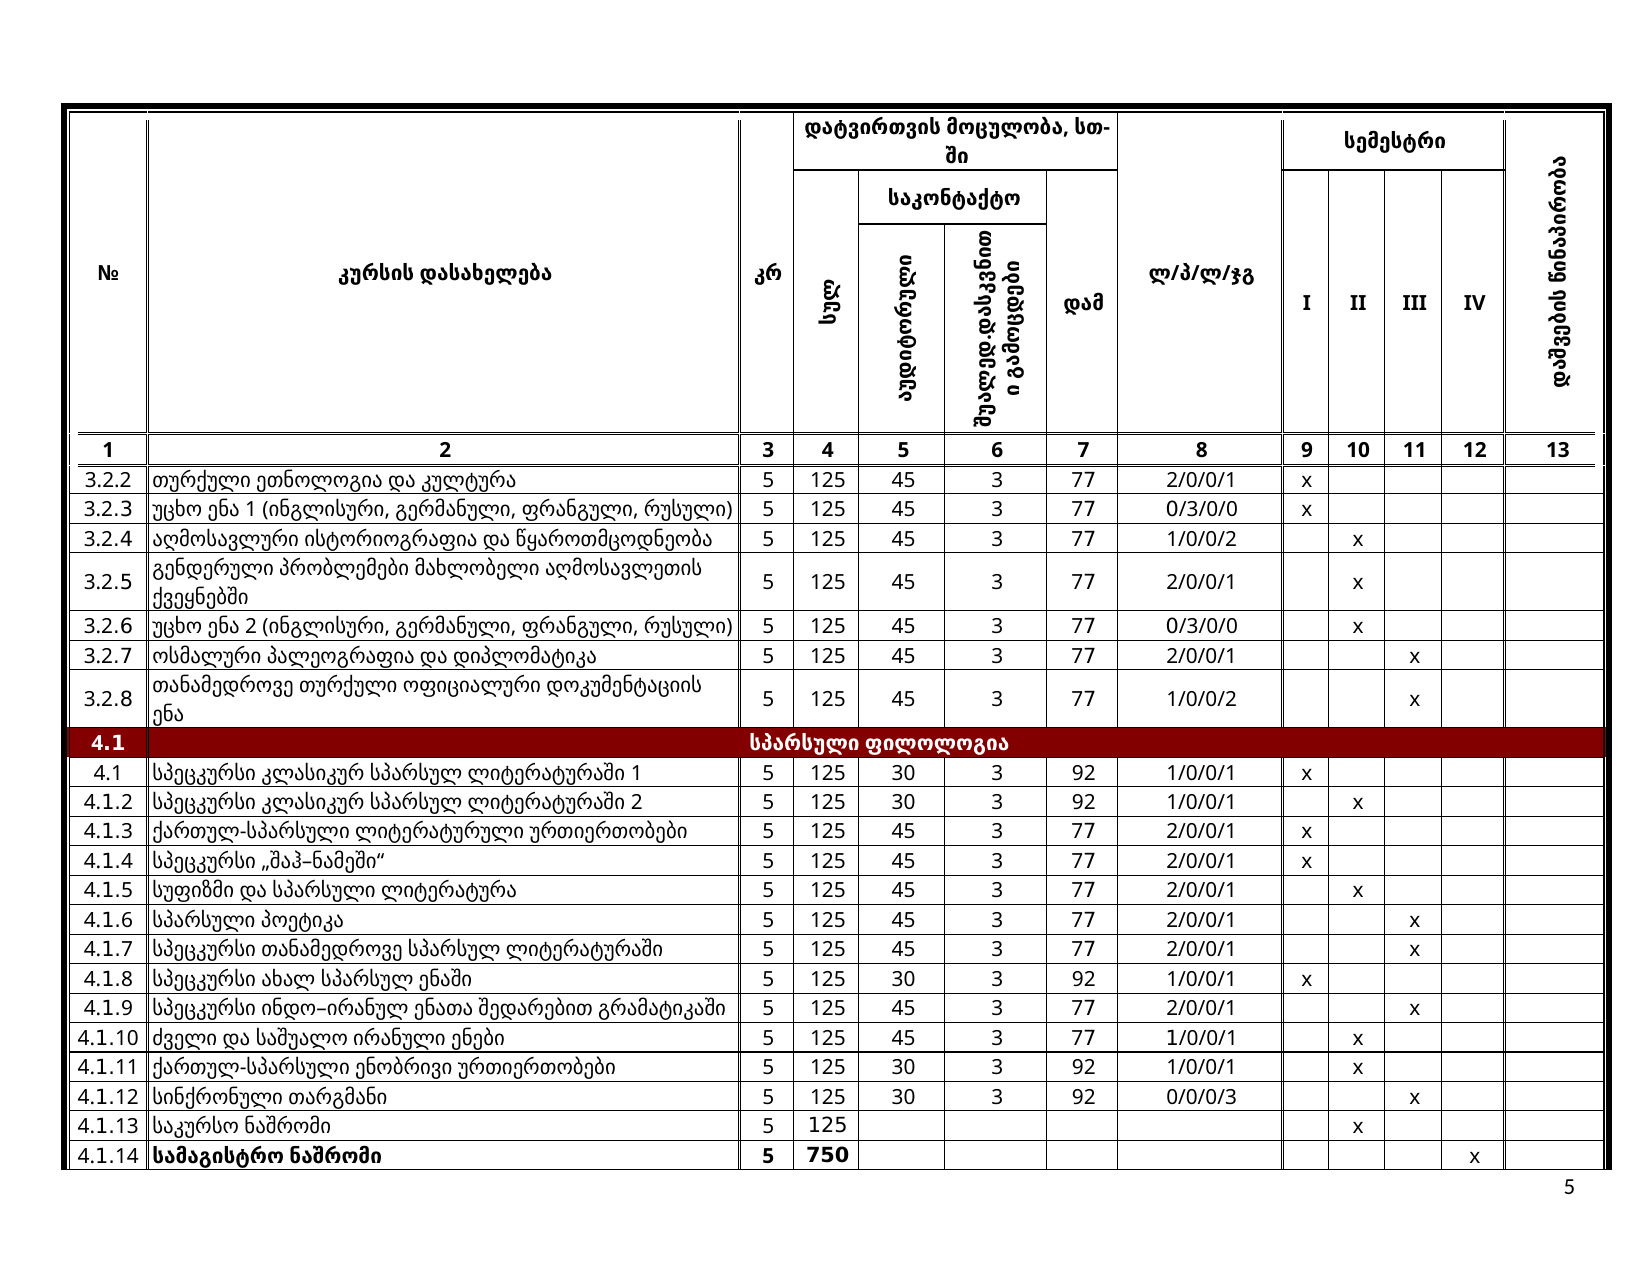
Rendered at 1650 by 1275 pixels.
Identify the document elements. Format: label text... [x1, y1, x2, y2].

table_cell 4.1.12 [70, 1082, 146, 1110]
table_cell აღმოსავლური ისტორიოგრაფია და წყაროთმცოდნეობა [149, 524, 738, 552]
table_cell 5 [741, 994, 793, 1022]
table_cell 1 [67, 432, 147, 464]
table_cell 3 [945, 494, 1046, 523]
table_cell 125 [794, 553, 858, 610]
table_cell [1284, 1082, 1328, 1110]
table_cell 125 [794, 524, 858, 552]
table_cell სპარსული ფილოლოგია [149, 728, 1603, 757]
table_cell 3 [945, 1082, 1046, 1110]
table_cell [1506, 524, 1603, 552]
table_cell 5 [741, 817, 793, 845]
table_cell [1506, 611, 1603, 640]
table_cell 77 [1047, 611, 1117, 640]
table_cell [1442, 817, 1503, 845]
table_cell სპეცკურსი „შაჰ–ნამეში“ [149, 846, 738, 874]
table_cell 77 [1047, 467, 1117, 493]
table_cell 92 [1047, 1082, 1117, 1110]
table_cell 45 [859, 553, 944, 610]
table_cell [1329, 1082, 1384, 1110]
table_cell სინქრონული თარგმანი [149, 1082, 738, 1110]
table_cell 125 [794, 1082, 858, 1110]
table_cell [1506, 876, 1603, 904]
table_cell 3 [945, 964, 1046, 992]
table_cell 3 [945, 641, 1046, 669]
table_cell 3.2.4 [70, 524, 146, 552]
table_header სემესტრი [1282, 112, 1504, 169]
table_cell [1442, 787, 1503, 816]
table_cell [1506, 817, 1603, 845]
table_cell 3.2.3 [70, 494, 146, 523]
table_cell 5 [741, 524, 793, 552]
table_cell 4.1.8 [70, 964, 146, 992]
table_cell 30 [859, 758, 944, 786]
table_cell [1442, 1082, 1503, 1110]
table_cell II [1329, 171, 1384, 432]
table_cell 125 [794, 494, 858, 523]
table_cell x [1329, 1053, 1384, 1081]
table_cell 5 [741, 553, 793, 610]
table_cell [1442, 641, 1503, 669]
table_cell 1/0/0/2 [1118, 670, 1281, 727]
table_cell [1504, 464, 1606, 493]
table_cell 12 [1442, 435, 1503, 464]
table_cell [1506, 846, 1603, 874]
table_cell სპეცკურსი კლასიკურ სპარსულ ლიტერატურაში 1 [149, 758, 738, 786]
table_cell 5 [741, 787, 793, 816]
table_cell [1506, 787, 1603, 816]
table_cell 3 [945, 876, 1046, 904]
table_cell [1442, 964, 1503, 992]
table_cell 4.1.3 [70, 817, 146, 845]
table_cell 30 [859, 1053, 944, 1081]
table_cell [1284, 553, 1328, 610]
table_cell 5 [741, 641, 793, 669]
table_cell x [1284, 758, 1328, 786]
table_cell 5 [741, 1082, 793, 1110]
table_cell 5 [741, 905, 793, 933]
table_cell [1506, 494, 1603, 523]
table_cell 3 [945, 994, 1046, 1022]
table_cell 5 [741, 1141, 793, 1169]
table_cell [1329, 494, 1384, 523]
table_cell [1442, 611, 1503, 640]
table_cell სულ [794, 171, 858, 432]
table_cell [1442, 1053, 1503, 1081]
table_cell [1329, 905, 1384, 933]
table_cell [1385, 1023, 1441, 1051]
table_cell 4.1.7 [70, 935, 146, 963]
table_cell [1118, 1111, 1281, 1140]
table_cell 13 [1504, 432, 1606, 464]
table_cell [1284, 524, 1328, 552]
table_cell [1047, 1111, 1117, 1140]
table_cell [1385, 553, 1441, 610]
table_cell x [1385, 1082, 1441, 1110]
table_cell x [1385, 935, 1441, 963]
table_cell [1284, 905, 1328, 933]
table_cell [1442, 994, 1503, 1022]
table_cell 10 [1329, 435, 1384, 464]
table_cell 3 [945, 611, 1046, 640]
table_cell [945, 1111, 1046, 1140]
table_cell 3 [945, 553, 1046, 610]
table_cell 2/0/0/1 [1118, 994, 1281, 1022]
table_cell 5 [741, 1053, 793, 1081]
table_cell თურქული ეთნოლოგია და კულტურა [149, 467, 738, 493]
table_cell 3.2.2 [67, 464, 147, 493]
table_cell 45 [859, 524, 944, 552]
table_cell [1284, 876, 1328, 904]
table_cell 45 [859, 641, 944, 669]
table_cell 2/0/0/1 [1118, 817, 1281, 845]
table_cell 5 [741, 611, 793, 640]
table_cell 5 [741, 964, 793, 992]
table_cell [1442, 905, 1503, 933]
table_cell x [1284, 964, 1328, 992]
table_cell [1385, 611, 1441, 640]
table_cell [1329, 964, 1384, 992]
table_cell [1385, 1141, 1441, 1169]
table_cell x [1329, 787, 1384, 816]
table_cell [1329, 758, 1384, 786]
table_cell 2/0/0/1 [1118, 553, 1281, 610]
table_cell IV [1442, 171, 1503, 432]
table_cell 77 [1047, 994, 1117, 1022]
table_cell 1/0/0/1 [1118, 758, 1281, 786]
table_cell [945, 1141, 1046, 1169]
table_cell [1506, 1082, 1603, 1110]
table_cell 3 [945, 935, 1046, 963]
table_cell 77 [1047, 1023, 1117, 1051]
table_cell 5 [741, 935, 793, 963]
table_cell 30 [859, 964, 944, 992]
table_cell 45 [859, 467, 944, 493]
table_cell 2/0/0/1 [1118, 935, 1281, 963]
table_cell 3 [945, 670, 1046, 727]
table_cell 1/0/0/1 [1118, 964, 1281, 992]
table_cell 4.1 [70, 758, 146, 786]
table_cell [1284, 935, 1328, 963]
table_cell 0/3/0/0 [1118, 611, 1281, 640]
table_cell 125 [794, 1053, 858, 1081]
table_cell x [1329, 553, 1384, 610]
table_cell სპარსული პოეტიკა [149, 905, 738, 933]
table_cell 125 [794, 905, 858, 933]
table_cell გენდერული პრობლემები მახლობელი აღმოსავლეთის ქვეყნებში [149, 553, 738, 610]
table_cell x [1385, 641, 1441, 669]
table_cell 2/0/0/1 [1118, 846, 1281, 874]
table_cell 4.1.2 [70, 787, 146, 816]
table_cell 45 [859, 994, 944, 1022]
table_cell 0/0/0/3 [1118, 1082, 1281, 1110]
table_cell [1329, 817, 1384, 845]
table_cell [1284, 1111, 1328, 1140]
table_cell [1329, 1141, 1384, 1169]
table_cell 77 [1047, 935, 1117, 963]
table_cell 125 [794, 994, 858, 1022]
table_header დაშვების წინაპირობა [1504, 112, 1603, 432]
table_cell 2/0/0/1 [1118, 876, 1281, 904]
table_cell 3 [741, 435, 793, 464]
table_cell 4.1 [70, 728, 146, 757]
table_cell 1/0/0/1 [1118, 1053, 1281, 1081]
table_header დატვირთვის მოცულობა, სთ-ში [794, 113, 1117, 169]
table_cell [1385, 758, 1441, 786]
table_cell 92 [1047, 758, 1117, 786]
table_cell 125 [794, 787, 858, 816]
table_cell სამაგისტრო ნაშრომი [149, 1141, 738, 1169]
table_header კრ [740, 113, 793, 432]
table_cell 125 [794, 817, 858, 845]
table_cell x [1329, 1111, 1384, 1140]
table_cell 0/3/0/0 [1118, 494, 1281, 523]
table_cell 125 [794, 611, 858, 640]
table_cell დამ [1047, 171, 1117, 432]
table_cell 3.2.5 [70, 553, 146, 610]
table_cell 77 [1047, 670, 1117, 727]
table_cell [1506, 935, 1603, 963]
table_cell [1284, 1053, 1328, 1081]
table_cell 3.2.6 [70, 611, 146, 640]
table_cell 9 [1284, 435, 1328, 464]
table_cell [1329, 467, 1384, 493]
table_cell 92 [1047, 964, 1117, 992]
table_cell [1442, 1023, 1503, 1051]
table_cell 3 [945, 817, 1046, 845]
table_cell სუფიზმი და სპარსული ლიტერატურა [149, 876, 738, 904]
table_cell [1442, 553, 1503, 610]
table_cell 2/0/0/1 [1118, 905, 1281, 933]
table_cell 45 [859, 935, 944, 963]
table_cell [1118, 1141, 1281, 1169]
table_cell 125 [794, 670, 858, 727]
table_cell 5 [741, 467, 793, 493]
table_cell 77 [1047, 905, 1117, 933]
table_cell 30 [859, 1082, 944, 1110]
table_cell 2/0/0/1 [1118, 467, 1281, 493]
table_cell [1506, 905, 1603, 933]
table_cell [1506, 1141, 1603, 1169]
table_cell x [1329, 876, 1384, 904]
table_cell 125 [794, 876, 858, 904]
table_cell 92 [1047, 1053, 1117, 1081]
table_cell [1284, 994, 1328, 1022]
table_cell 3 [945, 524, 1046, 552]
table_cell x [1385, 994, 1441, 1022]
table_cell თანამედროვე თურქული ოფიციალური დოკუმენტაციის ენა [149, 670, 738, 727]
table_cell 4.1.10 [70, 1023, 146, 1051]
table_cell [1442, 846, 1503, 874]
table_cell [1385, 876, 1441, 904]
table_cell 125 [794, 935, 858, 963]
table_header კურსის დასახელება [147, 112, 739, 432]
table_cell 5 [741, 670, 793, 727]
table_cell [1329, 670, 1384, 727]
table_cell [1442, 524, 1503, 552]
table_cell 77 [1047, 876, 1117, 904]
table_cell [1442, 935, 1503, 963]
table_cell 3 [945, 1023, 1046, 1051]
table_cell 4.1.5 [70, 876, 146, 904]
table_cell 4 [794, 435, 858, 464]
table_cell ოსმალური პალეოგრაფია და დიპლომატიკა [149, 641, 738, 669]
table_cell საკურსო ნაშრომი [149, 1111, 738, 1140]
table_cell [1506, 641, 1603, 669]
table_cell შუალედ.დასკვნითი გამოცდები [945, 225, 1046, 432]
table_cell [1385, 787, 1441, 816]
table_cell უცხო ენა 2 (ინგლისური, გერმანული, ფრანგული, რუსული) [149, 611, 738, 640]
table_cell 125 [794, 467, 858, 493]
table_cell [1385, 1111, 1441, 1140]
table_cell I [1284, 171, 1328, 432]
table_cell [1442, 670, 1503, 727]
table_cell [1506, 758, 1603, 786]
table_cell 8 [1118, 435, 1281, 464]
table_cell 77 [1047, 494, 1117, 523]
table_cell 3.2.7 [70, 641, 146, 669]
table_cell 1/0/0/2 [1118, 524, 1281, 552]
table_cell 77 [1047, 817, 1117, 845]
table_cell [1284, 641, 1328, 669]
table_cell x [1284, 467, 1328, 493]
table_header № [70, 113, 147, 432]
table_cell საკონტაქტო [859, 171, 1046, 222]
table_cell 3 [945, 467, 1046, 493]
table_cell 45 [859, 1023, 944, 1051]
table_cell 4.1.11 [70, 1053, 146, 1081]
table_cell 45 [859, 817, 944, 845]
table_cell [1385, 1053, 1441, 1081]
table_cell 750 [794, 1141, 858, 1169]
table_cell 45 [859, 846, 944, 874]
table_cell სპეცკურსი კლასიკურ სპარსულ ლიტერატურაში 2 [149, 787, 738, 816]
table_cell [859, 1141, 944, 1169]
table_cell x [1284, 846, 1328, 874]
table_cell 45 [859, 670, 944, 727]
table_cell [1329, 935, 1384, 963]
table_cell 125 [794, 964, 858, 992]
table_cell [1442, 494, 1503, 523]
table_cell [1329, 641, 1384, 669]
table_cell 4.1.4 [70, 846, 146, 874]
table_cell 5 [741, 1023, 793, 1051]
table_cell [1385, 817, 1441, 845]
table_cell 3 [945, 846, 1046, 874]
table_cell [1284, 670, 1328, 727]
table_cell 125 [794, 846, 858, 874]
table_cell 77 [1047, 553, 1117, 610]
table_cell [1442, 1111, 1503, 1140]
table_cell 1/0/0/1 [1118, 787, 1281, 816]
table_cell [1506, 1111, 1603, 1140]
table_cell 4.1.13 [70, 1111, 146, 1140]
table_cell 2 [149, 435, 738, 464]
table_cell 5 [859, 435, 944, 464]
table_cell 2/0/0/1 [1118, 641, 1281, 669]
table_cell 3 [945, 905, 1046, 933]
table_cell x [1385, 670, 1441, 727]
table_cell x [1329, 1023, 1384, 1051]
table_cell 4.1.14 [70, 1141, 146, 1169]
table_cell 3 [945, 758, 1046, 786]
table_cell 3 [945, 787, 1046, 816]
table_cell 1/0/0/1 [1118, 1023, 1281, 1051]
table_cell [1506, 1053, 1603, 1081]
table_cell III [1385, 171, 1441, 432]
table_cell 125 [794, 1111, 858, 1140]
table_cell [1385, 524, 1441, 552]
table_cell სპეცკურსი ახალ სპარსულ ენაში [149, 964, 738, 992]
table_cell 125 [794, 758, 858, 786]
table_cell უცხო ენა 1 (ინგლისური, გერმანული, ფრანგული, რუსული) [149, 494, 738, 523]
table_cell [1385, 494, 1441, 523]
table_cell [1506, 1023, 1603, 1051]
table_cell [1506, 964, 1603, 992]
table_cell [1385, 964, 1441, 992]
table_cell [859, 1111, 944, 1140]
table_cell 45 [859, 876, 944, 904]
table_cell [1284, 1023, 1328, 1051]
table_cell 125 [794, 641, 858, 669]
table_cell 3.2.8 [70, 670, 146, 727]
table_cell 3 [945, 1053, 1046, 1081]
table_cell სპეცკურსი თანამედროვე სპარსულ ლიტერატურაში [149, 935, 738, 963]
table_cell 6 [945, 435, 1046, 464]
table_cell [1385, 846, 1441, 874]
table_cell [1442, 467, 1503, 493]
table_cell 45 [859, 905, 944, 933]
table_cell 11 [1385, 435, 1441, 464]
table_cell [1047, 1141, 1117, 1169]
table_cell [1385, 467, 1441, 493]
table_header ლ/პ/ლ/ჯგ [1118, 113, 1282, 432]
table_cell [1442, 876, 1503, 904]
table_cell [1506, 994, 1603, 1022]
table_cell x [1442, 1141, 1503, 1169]
table_cell x [1329, 524, 1384, 552]
table_cell 45 [859, 611, 944, 640]
table_cell [1329, 994, 1384, 1022]
table_cell ქართულ-სპარსული ლიტერატურული ურთიერთობები [149, 817, 738, 845]
table_cell აუდიტორული [859, 225, 944, 432]
table_cell 45 [859, 494, 944, 523]
table_cell [1506, 553, 1603, 610]
table_cell 125 [794, 1023, 858, 1051]
table_cell 5 [741, 846, 793, 874]
table_cell 5 [741, 876, 793, 904]
table_cell 77 [1047, 846, 1117, 874]
table_cell ძველი და საშუალო ირანული ენები [149, 1023, 738, 1051]
table_cell 30 [859, 787, 944, 816]
table_cell 92 [1047, 787, 1117, 816]
table_cell [1284, 787, 1328, 816]
table_cell ქართულ-სპარსული ენობრივი ურთიერთობები [149, 1053, 738, 1081]
table_cell x [1385, 905, 1441, 933]
table_cell სპეცკურსი ინდო–ირანულ ენათა შედარებით გრამატიკაში [149, 994, 738, 1022]
table_cell 7 [1047, 435, 1117, 464]
table_cell x [1329, 611, 1384, 640]
table_cell [1284, 1141, 1328, 1169]
table_cell [1284, 611, 1328, 640]
table_cell 5 [741, 758, 793, 786]
table_cell 5 [741, 494, 793, 523]
table_cell 4.1.6 [70, 905, 146, 933]
table_cell 4.1.9 [70, 994, 146, 1022]
table_cell 5 [741, 1111, 793, 1140]
table_cell [1442, 758, 1503, 786]
table_cell x [1284, 817, 1328, 845]
table_cell 77 [1047, 641, 1117, 669]
table_cell 77 [1047, 524, 1117, 552]
table_cell [1506, 670, 1603, 727]
table_cell [1329, 846, 1384, 874]
table_cell x [1284, 494, 1328, 523]
